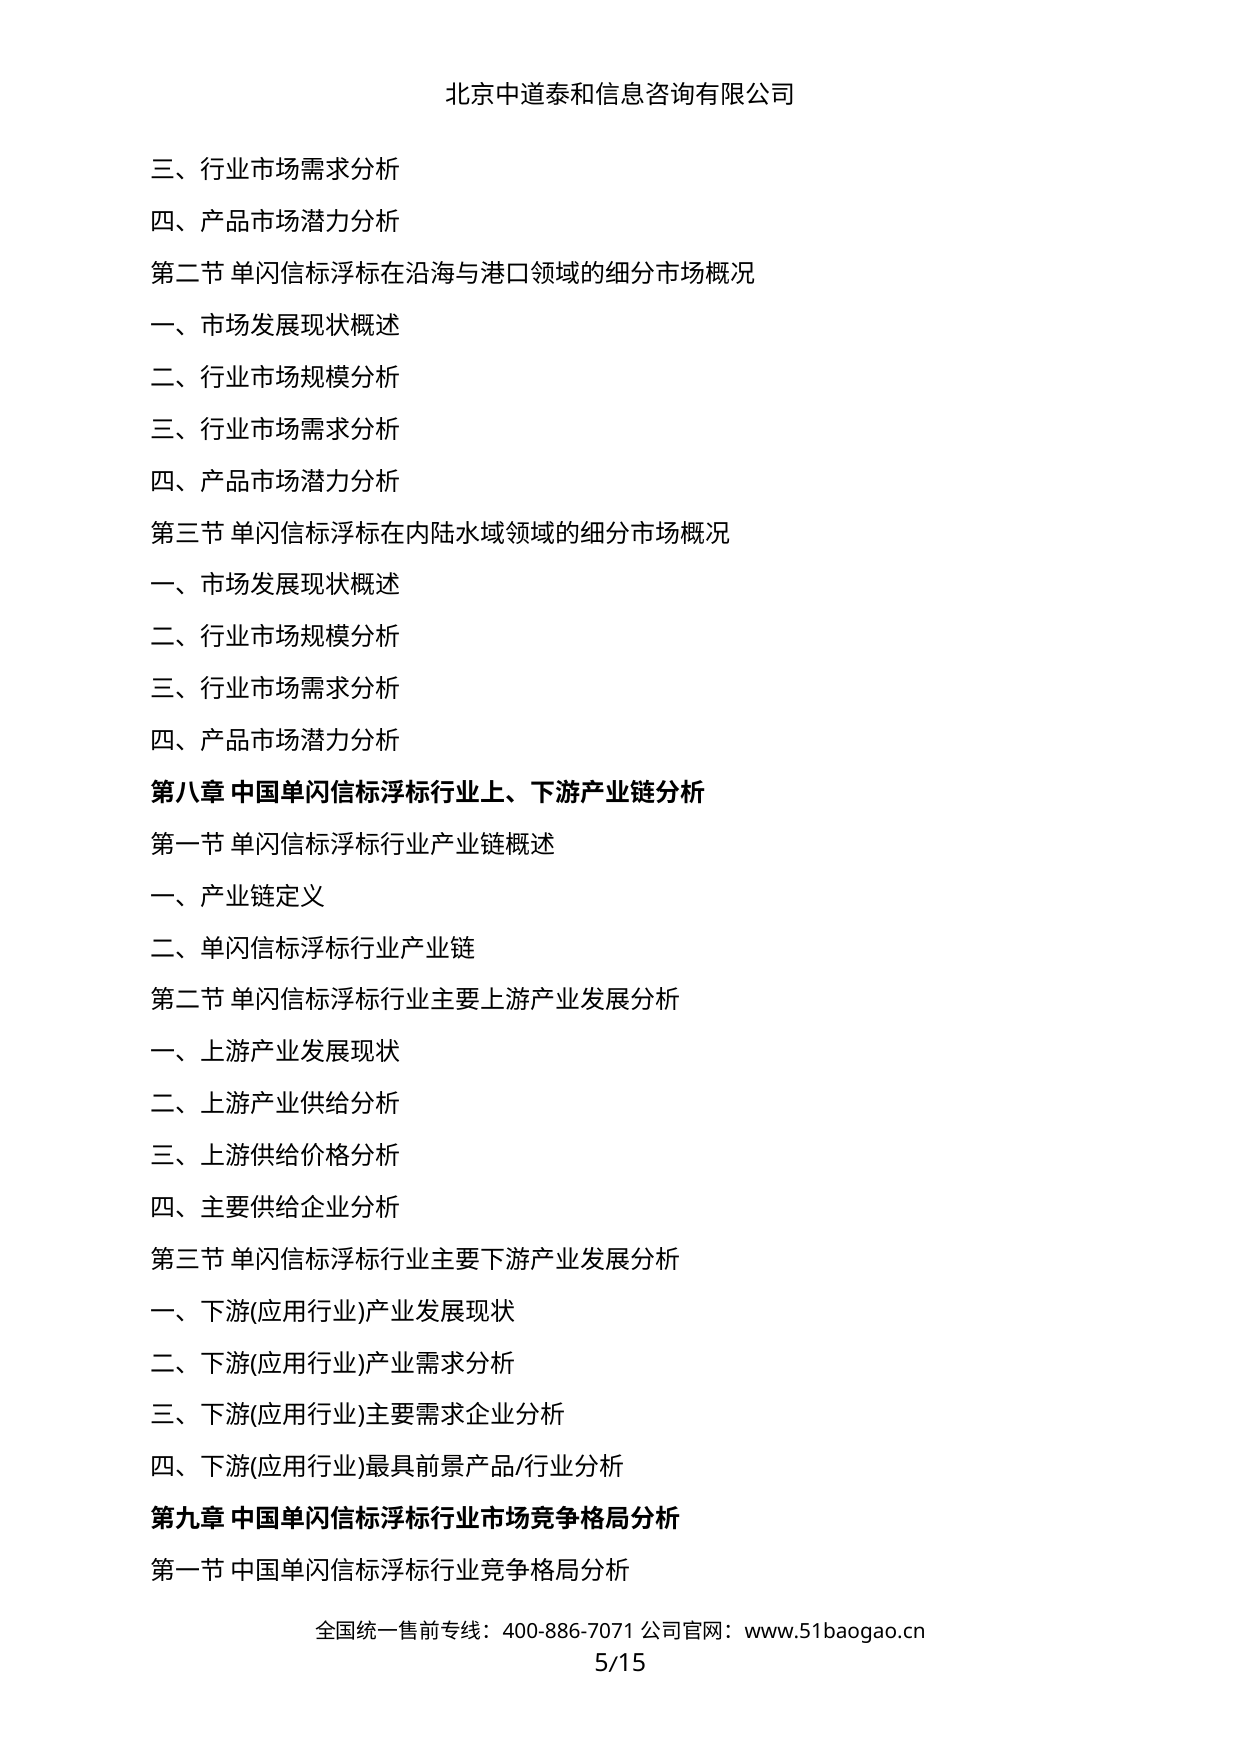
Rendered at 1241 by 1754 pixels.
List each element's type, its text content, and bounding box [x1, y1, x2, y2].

text 三、行业市场需求分析 [150, 669, 1090, 705]
text 三、上游供给价格分析 [150, 1136, 1090, 1172]
text 一、市场发展现状概述 [150, 306, 1090, 342]
text 三、行业市场需求分析 [150, 150, 1090, 186]
text 四、产品市场潜力分析 [150, 461, 1090, 497]
text 二、上游产业供给分析 [150, 1084, 1090, 1120]
text 第三节 单闪信标浮标行业主要下游产业发展分析 [150, 1239, 1090, 1276]
text 第二节 单闪信标浮标在沿海与港口领域的细分市场概况 [150, 254, 1090, 290]
text 一、上游产业发展现状 [150, 1032, 1090, 1068]
text 二、行业市场规模分析 [150, 617, 1090, 653]
text 第八章 中国单闪信标浮标行业上、下游产业链分析 [150, 772, 1090, 809]
text 二、单闪信标浮标行业产业链 [150, 928, 1090, 964]
text 二、行业市场规模分析 [150, 357, 1090, 394]
text 一、下游(应用行业)产业发展现状 [150, 1291, 1090, 1327]
text 二、下游(应用行业)产业需求分析 [150, 1343, 1090, 1379]
text 一、市场发展现状概述 [150, 565, 1090, 601]
text 四、下游(应用行业)最具前景产品/行业分析 [150, 1447, 1090, 1483]
text 四、产品市场潜力分析 [150, 721, 1090, 757]
text 第三节 单闪信标浮标在内陆水域领域的细分市场概况 [150, 513, 1090, 549]
text 三、下游(应用行业)主要需求企业分析 [150, 1395, 1090, 1431]
text 第二节 单闪信标浮标行业主要上游产业发展分析 [150, 980, 1090, 1016]
text 四、主要供给企业分析 [150, 1187, 1090, 1224]
text 第九章 中国单闪信标浮标行业市场竞争格局分析 [150, 1499, 1090, 1535]
text 第一节 中国单闪信标浮标行业竞争格局分析 [150, 1551, 1090, 1587]
text 一、产业链定义 [150, 876, 1090, 912]
text 四、产品市场潜力分析 [150, 202, 1090, 238]
text 第一节 单闪信标浮标行业产业链概述 [150, 824, 1090, 861]
text 三、行业市场需求分析 [150, 409, 1090, 446]
